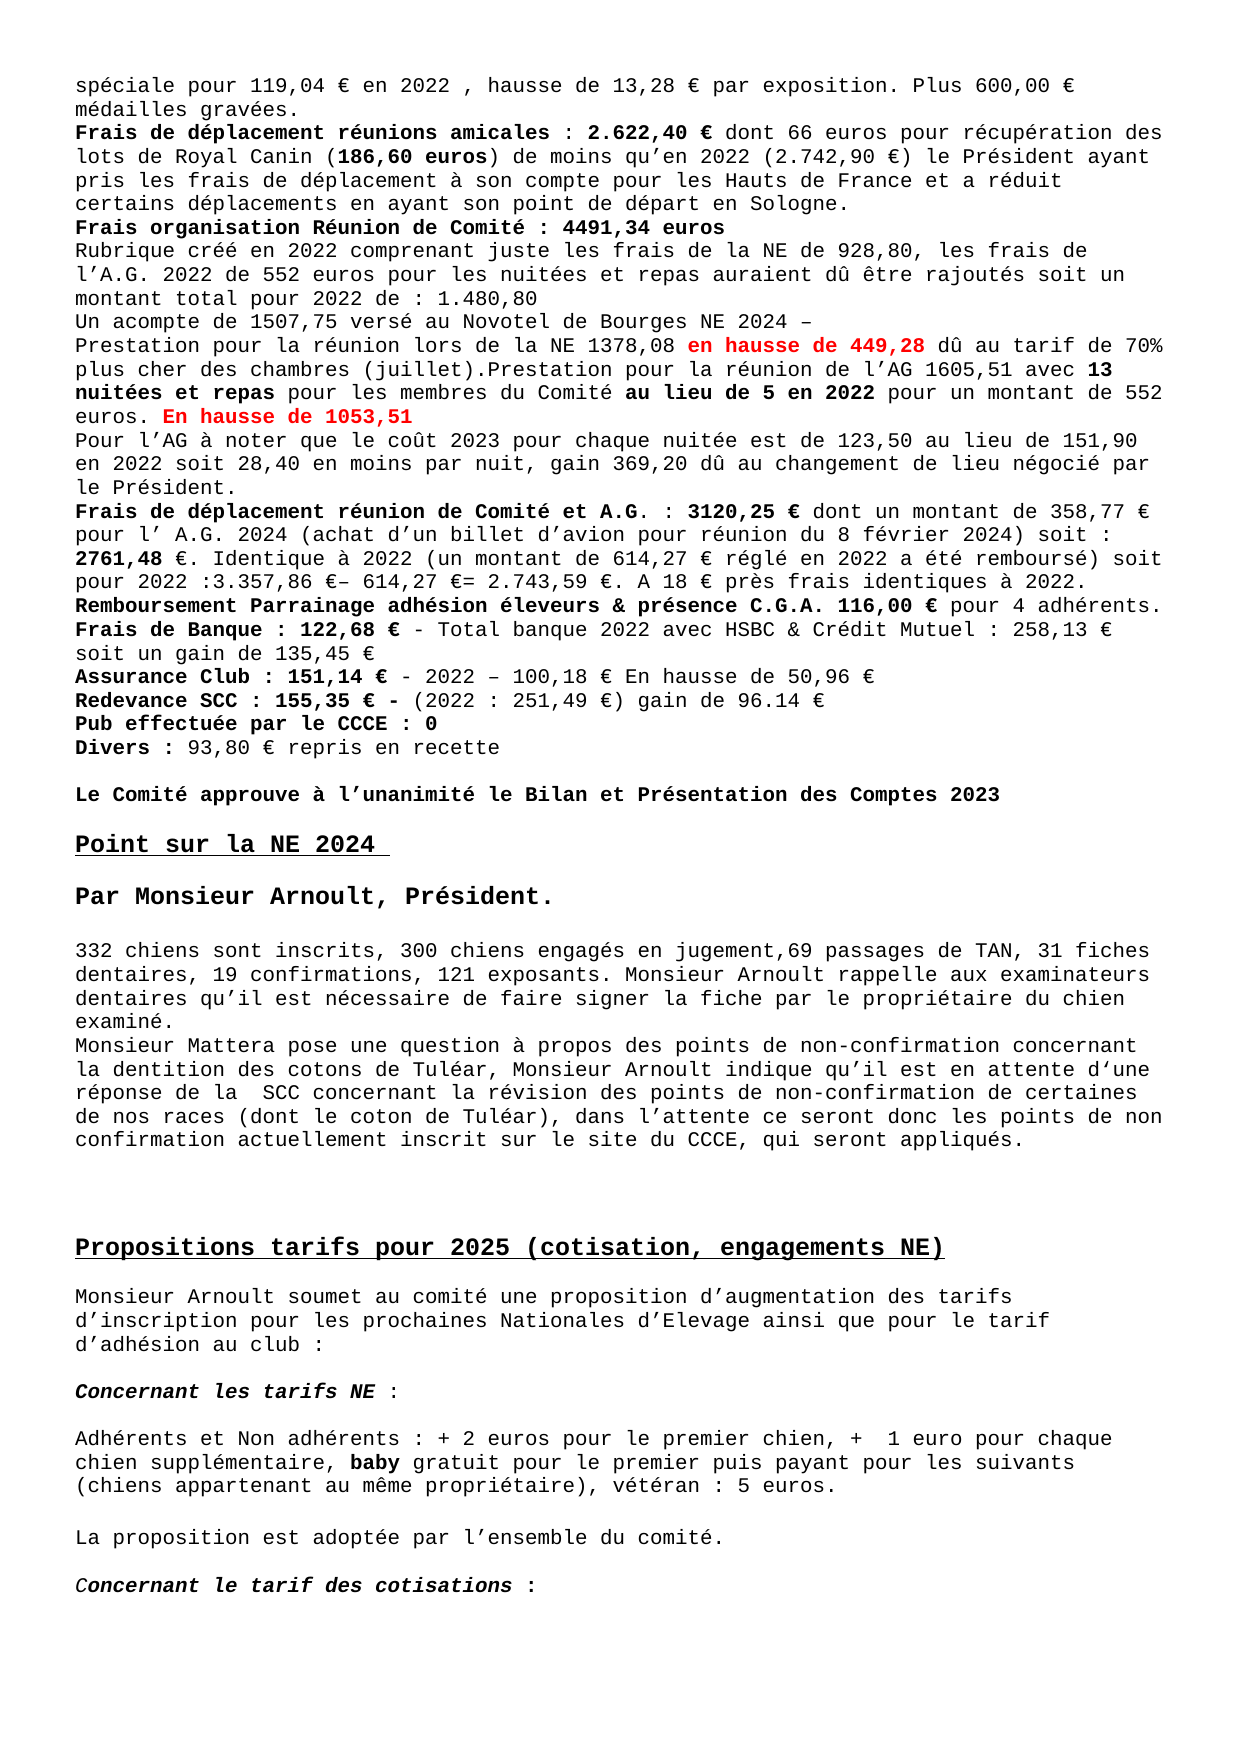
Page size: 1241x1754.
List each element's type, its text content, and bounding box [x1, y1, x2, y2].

text Monsieur Mattera pose une question à propos des points de non-confirmation concernant la dentition des cotons de Tuléar, Monsieur Arnoult indique qu’il est en attente d‘une réponse de la SCC concernant la révision des points de non-confirmation de certaines de nos races (dont le coton de Tuléar), dans l’attente ce seront donc les points de non confirmation actuellement inscrit sur le site du CCCE, qui seront appliqués. [75, 1035, 1165, 1153]
text Concernant les tarifs NE : [75, 1381, 1165, 1404]
text Le Comité approuve à l’unanimité le Bilan et Présentation des Comptes 2023 [75, 784, 1165, 808]
text Un acompte de 1507,75 versé au Novotel de Bourges NE 2024 – [75, 311, 1165, 335]
text Divers : 93,80 € repris en recette [75, 737, 1165, 761]
text Adhérents et Non adhérents : + 2 euros pour le premier chien, + 1 euro pour chaque chien supplémentaire, baby gratuit pour le premier puis payant pour les suivants (chiens appartenant au même propriétaire), vétéran : 5 euros. [75, 1428, 1165, 1499]
text Assurance Club : 151,14 € - 2022 – 100,18 € En hausse de 50,96 € [75, 666, 1165, 690]
text Rubrique créé en 2022 comprenant juste les frais de la NE de 928,80, les frais de l’A.G. 2022 de 552 euros pour les nuitées et repas auraient dû être rajoutés soit un montant total pour 2022 de : 1.480,80 [75, 241, 1165, 311]
text Pub effectuée par le CCCE : 0 [75, 713, 1165, 737]
text Monsieur Arnoult soumet au comité une proposition d’augmentation des tarifs d’inscription pour les prochaines Nationales d’Elevage ainsi que pour le tarif d’adhésion au club : [75, 1286, 1165, 1357]
text Frais de déplacement réunion de Comité et A.G. : 3120,25 € dont un montant de 358,77 € pour l’ A.G. 2024 (achat d’un billet d’avion pour réunion du 8 février 2024) soit : 2761,48 €. Identique à 2022 (un montant de 614,27 € réglé en 2022 a été remboursé) soit pour 2022 :3.357,86 €– 614,27 €= 2.743,59 €. A 18 € près frais identiques à 2022. [75, 501, 1165, 595]
text Remboursement Parrainage adhésion éleveurs & présence C.G.A. 116,00 € pour 4 adhérents. [75, 595, 1165, 619]
text Par Monsieur Arnoult, Président. [75, 884, 1165, 912]
text Frais de Banque : 122,68 € - Total banque 2022 avec HSBC & Crédit Mutuel : 258,13 € soit un gain de 135,45 € [75, 619, 1165, 666]
text Concernant le tarif des cotisations : [75, 1575, 1165, 1598]
text Frais de déplacement réunions amicales : 2.622,40 € dont 66 euros pour récupération des lots de Royal Canin (186,60 euros) de moins qu’en 2022 (2.742,90 €) le Président ayant pris les frais de déplacement à son compte pour les Hauts de France et a réduit certains déplacements en ayant son point de départ en Sologne. [75, 122, 1165, 217]
text 332 chiens sont inscrits, 300 chiens engagés en jugement,69 passages de TAN, 31 fiches dentaires, 19 confirmations, 121 exposants. Monsieur Arnoult rappelle aux examinateurs dentaires qu’il est nécessaire de faire signer la fiche par le propriétaire du chien examiné. [75, 940, 1165, 1035]
text Frais organisation Réunion de Comité : 4491,34 euros [75, 217, 1165, 241]
text Prestation pour la réunion lors de la NE 1378,08 en hausse de 449,28 dû au tarif de 70% plus cher des chambres (juillet).Prestation pour la réunion de l’AG 1605,51 avec 13 nuitées et repas pour les membres du Comité au lieu de 5 en 2022 pour un montant de 552 euros. En hausse de 1053,51 [75, 335, 1165, 430]
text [75, 75, 1165, 122]
text Propositions tarifs pour 2025 (cotisation, engagements NE) [75, 1234, 1165, 1263]
text Point sur la NE 2024 [75, 832, 1165, 860]
text Pour l’AG à noter que le coût 2023 pour chaque nuitée est de 123,50 au lieu de 151,90 en 2022 soit 28,40 en moins par nuit, gain 369,20 dû au changement de lieu négocié par le Président. [75, 430, 1165, 501]
text La proposition est adoptée par l’ensemble du comité. [75, 1527, 1165, 1551]
text Redevance SCC : 155,35 € - (2022 : 251,49 €) gain de 96.14 € [75, 690, 1165, 713]
